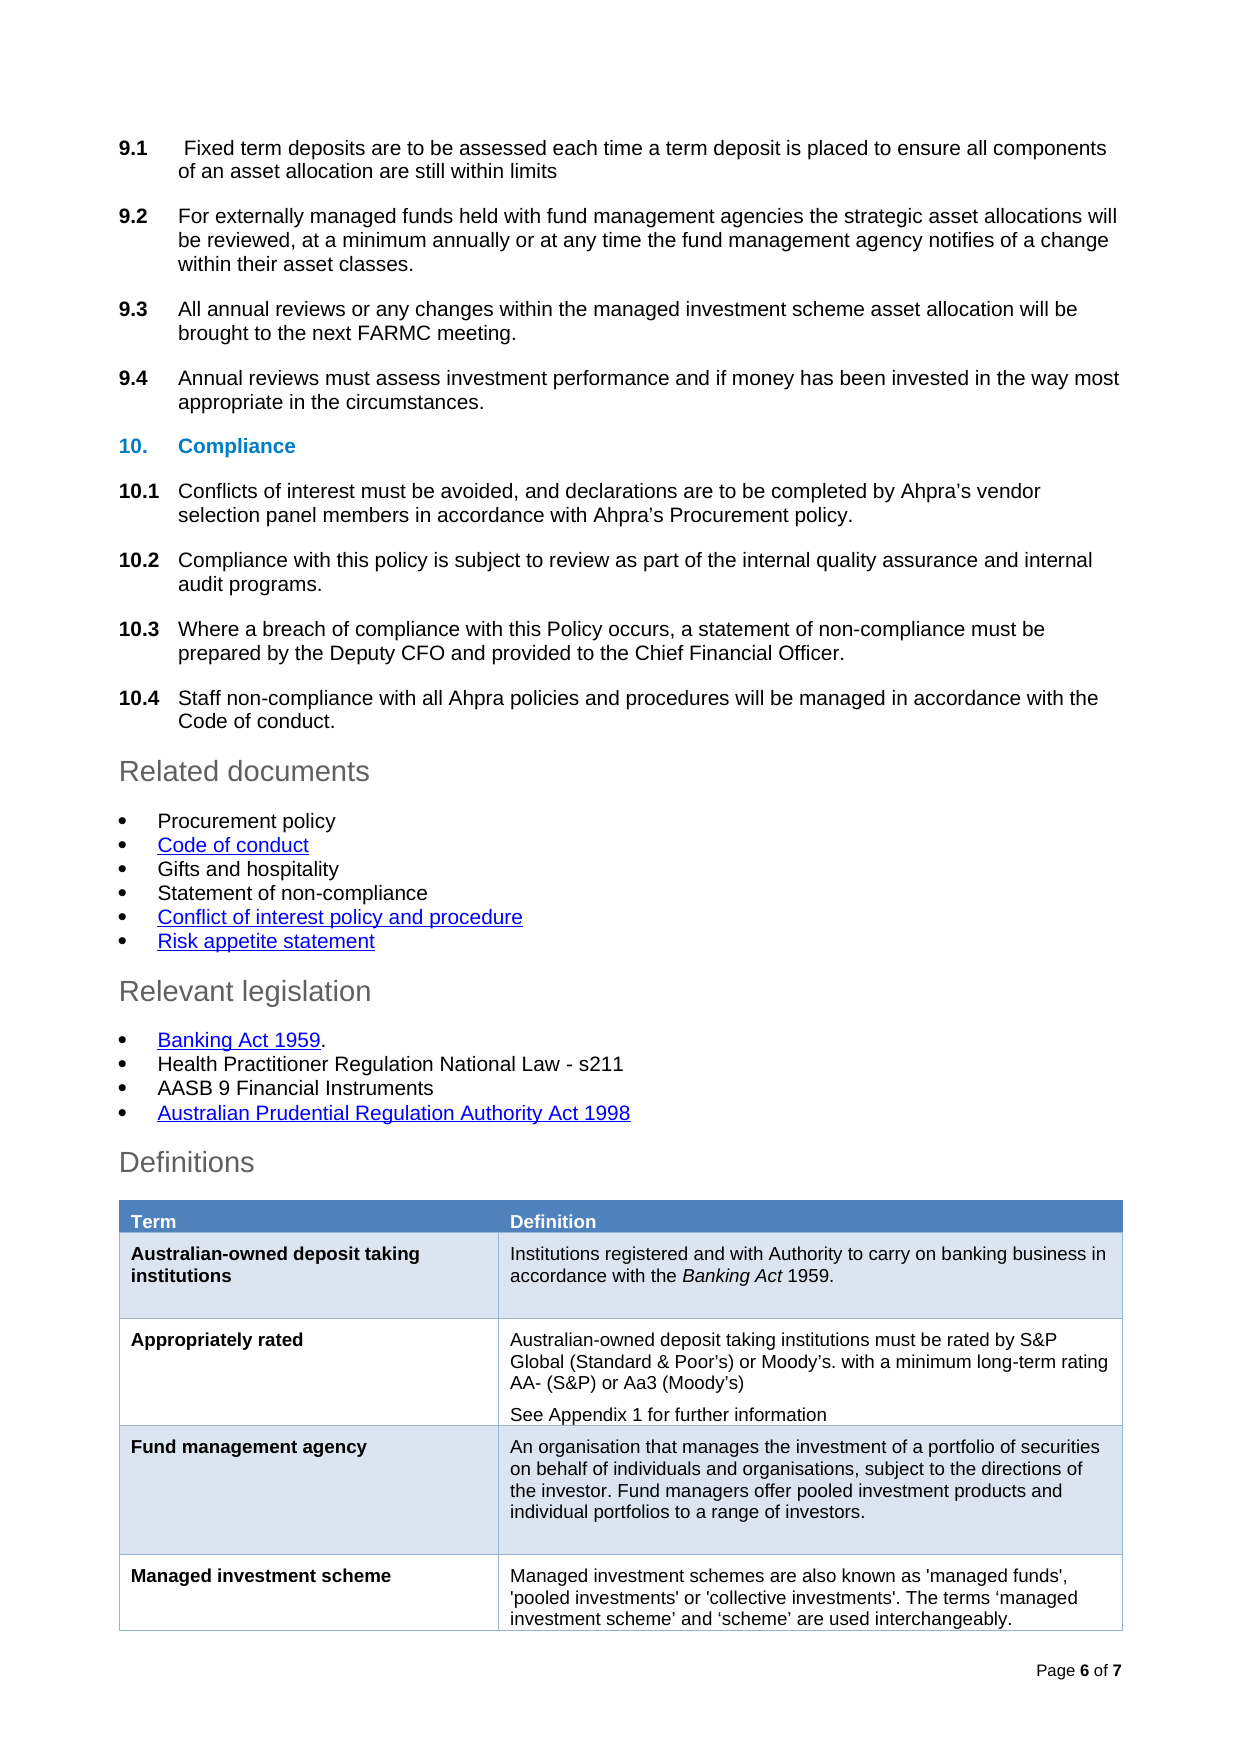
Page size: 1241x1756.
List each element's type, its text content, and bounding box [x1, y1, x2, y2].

subtitle For externally managed funds held with fund management agencies the strategic asset allocations will be reviewed, at a minimum annually or at any time the fund management agency notifies of a change within their asset classes. [119, 204, 1121, 276]
table_cell Appropriately rated [120, 1319, 498, 1425]
text Code of conduct [119, 833, 1121, 857]
table_cell Institutions registered and with Authority to carry on banking business in accordance with the Banking Act 1959. [499, 1233, 1122, 1318]
table_header Definition [499, 1201, 1122, 1232]
text AASB 9 Financial Instruments [119, 1076, 1121, 1100]
table_cell An organisation that manages the investment of a portfolio of securities on behalf of individuals and organisations, subject to the directions of the investor. Fund managers offer pooled investment products and individual portfolios to a range of investors. [499, 1426, 1122, 1554]
text Australian Prudential Regulation Authority Act 1998 [119, 1100, 1121, 1124]
subtitle Conflicts of interest must be avoided, and declarations are to be completed by Ahpra’s vendor selection panel members in accordance with Ahpra’s Procurement policy. [119, 479, 1121, 527]
table_cell Australian-owned deposit taking institutions [120, 1233, 498, 1318]
text Banking Act 1959. [119, 1028, 1121, 1052]
subtitle Related documents [119, 754, 1121, 788]
table_cell Fund management agency [120, 1426, 498, 1554]
text Risk appetite statement [119, 929, 1121, 953]
text Statement of non-compliance [119, 881, 1121, 905]
subtitle Where a breach of compliance with this Policy occurs, a statement of non-compliance must be prepared by the Deputy CFO and provided to the Chief Financial Officer. [119, 617, 1121, 664]
subtitle Definitions [119, 1145, 1121, 1179]
text Conflict of interest policy and procedure [119, 905, 1121, 929]
subtitle Fixed term deposits are to be assessed each time a term deposit is placed to ensure all components of an asset allocation are still within limits [119, 135, 1121, 183]
subtitle Compliance [119, 434, 1121, 458]
text Gifts and hospitality [119, 857, 1121, 881]
table_header Term [120, 1201, 498, 1232]
table_cell Australian-owned deposit taking institutions must be rated by S&P Global (Standard & Poor’s) or Moody’s. with a minimum long-term rating AA- (S&P) or Aa3 (Moody’s) See Appendix 1 for further information [499, 1319, 1122, 1425]
subtitle Compliance with this policy is subject to review as part of the internal quality assurance and internal audit programs. [119, 548, 1121, 596]
subtitle Staff non-compliance with all Ahpra policies and procedures will be managed in accordance with the Code of conduct. [119, 685, 1121, 733]
text Health Practitioner Regulation National Law - s211 [119, 1052, 1121, 1076]
subtitle Annual reviews must assess investment performance and if money has been invested in the way most appropriate in the circumstances. [119, 366, 1121, 413]
text Procurement policy [119, 808, 1121, 833]
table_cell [499, 1555, 1122, 1630]
table_cell Managed investment scheme [120, 1555, 498, 1630]
subtitle Relevant legislation [119, 974, 1121, 1007]
subtitle All annual reviews or any changes within the managed investment scheme asset allocation will be brought to the next FARMC meeting. [119, 297, 1121, 345]
